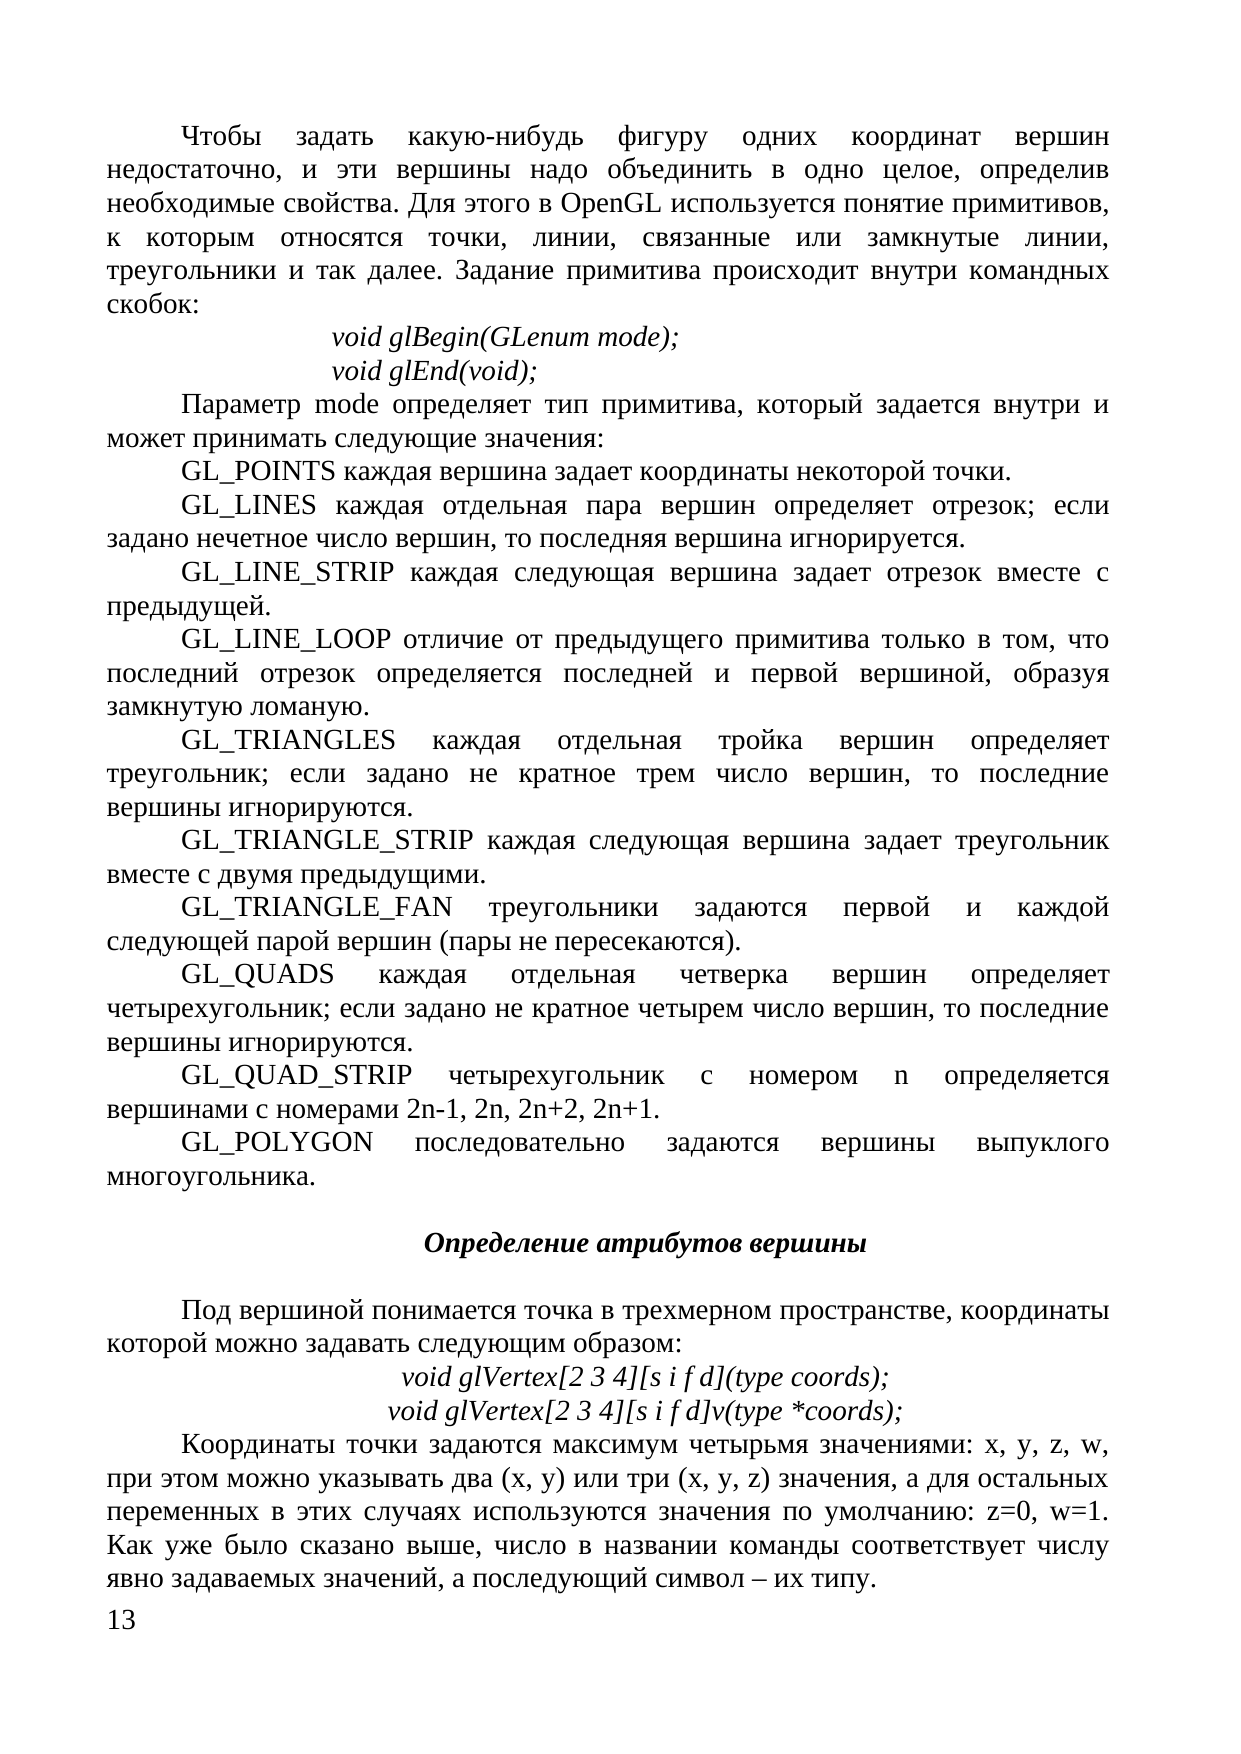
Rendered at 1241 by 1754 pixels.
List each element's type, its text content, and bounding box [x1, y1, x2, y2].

text GL_LINE_LOOP отличие от предыдущего примитива только в том, что последний отрезок определяется последней и первой вершиной, образуя замкнутую ломаную. [106, 621, 1110, 722]
text void glBegin(GLenum mode); [106, 319, 1110, 353]
text GL_POINTS каждая вершина задает координаты некоторой точки. [106, 453, 1110, 487]
text Определение атрибутов вершины [106, 1225, 1110, 1258]
text Под вершиной понимается точка в трехмерном пространстве, координаты которой можно задавать следующим образом: [106, 1292, 1110, 1359]
text GL_TRIANGLE_STRIP каждая следующая вершина задает треугольник вместе с двумя предыдущими. [106, 822, 1110, 889]
text GL_QUAD_STRIP четырехугольник с номером n определяется вершинами с номерами 2n-1, 2n, 2n+2, 2n+1. [106, 1057, 1110, 1124]
text Координаты точки задаются максимум четырьмя значениями: x, y, z, w, при этом можно указывать два (x, y) или три (x, y, z) значения, а для остальных переменных в этих случаях используются значения по умолчанию: z=0, w=1. Как уже было сказано выше, число в названии команды соответствует числу явно задаваемых значений, а последующий символ – их типу. [106, 1426, 1110, 1594]
text GL_LINE_STRIP каждая следующая вершина задает отрезок вместе с предыдущей. [106, 554, 1110, 621]
text GL_TRIANGLE_FAN треугольники задаются первой и каждой следующей парой вершин (пары не пересекаются). [106, 889, 1110, 957]
text void glEnd(void); [106, 353, 1110, 386]
text GL_QUADS каждая отдельная четверка вершин определяет четырехугольник; если задано не кратное четырем число вершин, то последние вершины игнорируются. [106, 957, 1110, 1057]
text GL_POLYGON последовательно задаются вершины выпуклого многоугольника. [106, 1124, 1110, 1191]
text Параметр mode определяет тип примитива, который задается внутри и может принимать следующие значения: [106, 386, 1110, 453]
text GL_TRIANGLES каждая отдельная тройка вершин определяет треугольник; если задано не кратное трем число вершин, то последние вершины игнорируются. [106, 722, 1110, 822]
text GL_LINES каждая отдельная пара вершин определяет отрезок; если задано нечетное число вершин, то последняя вершина игнорируется. [106, 487, 1110, 554]
text void glVertex[2 3 4][s i f d](type coords); [106, 1359, 1110, 1393]
text void glVertex[2 3 4][s i f d]v(type *coords); [106, 1393, 1110, 1426]
text Чтобы задать какую-нибудь фигуру одних координат вершин недостаточно, и эти вершины надо объединить в одно целое, определив необходимые свойства. Для этого в OpenGL используется понятие примитивов, к которым относятся точки, линии, связанные или замкнутые линии, треугольники и так далее. Задание примитива происходит внутри командных скобок: [106, 118, 1110, 319]
